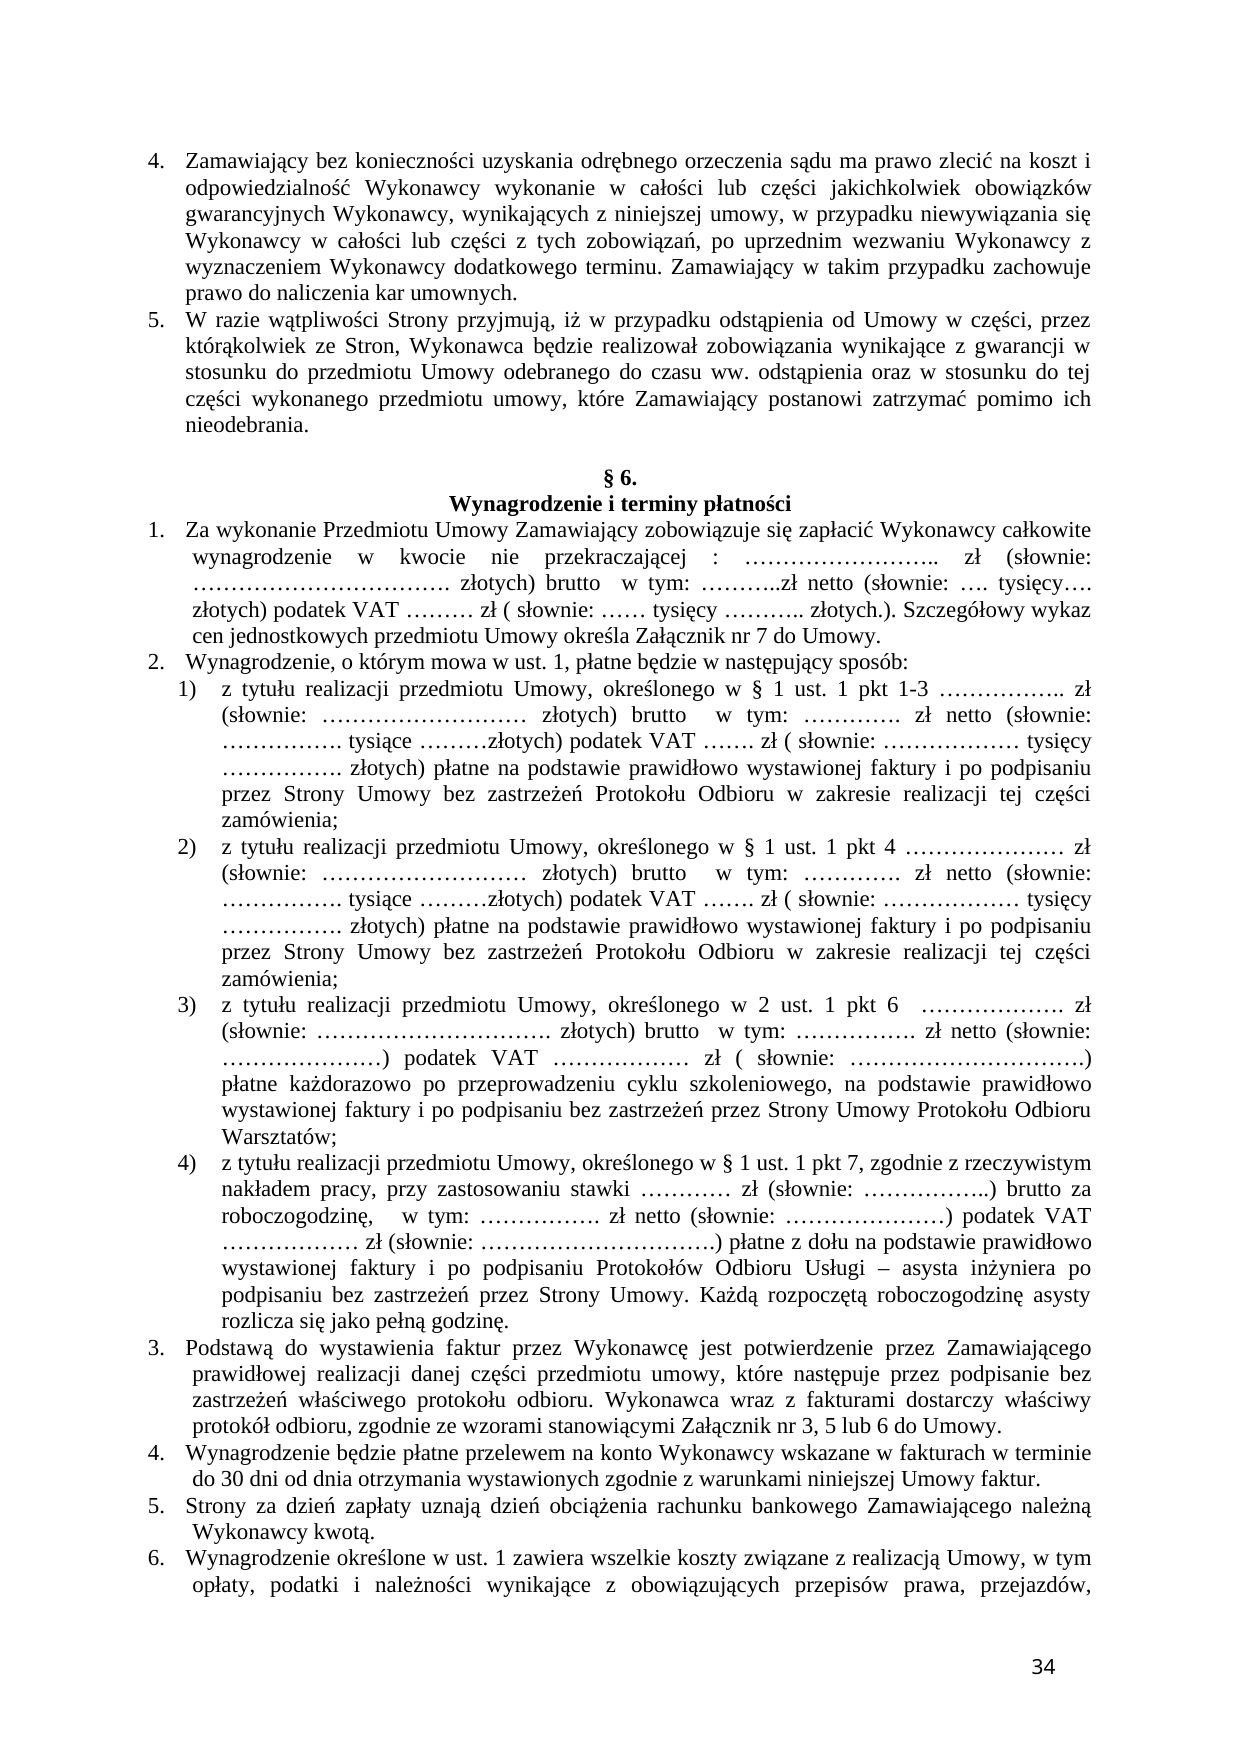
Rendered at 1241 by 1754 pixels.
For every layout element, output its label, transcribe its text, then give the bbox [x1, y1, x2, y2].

list Wynagrodzenie będzie płatne przelewem na konto Wykonawcy wskazane w fakturach w terminie do 30 dni od dnia otrzymania wystawionych zgodnie z warunkami niniejszej Umowy faktur. [148, 1439, 1093, 1492]
list W razie wątpliwości Strony przyjmują, iż w przypadku odstąpienia od Umowy w części, przez którąkolwiek ze Stron, Wykonawca będzie realizował zobowiązania wynikające z gwarancji w stosunku do przedmiotu Umowy odebranego do czasu ww. odstąpienia oraz w stosunku do tej części wykonanego przedmiotu umowy, które Zamawiający postanowi zatrzymać pomimo ich nieodebrania. [148, 306, 1093, 437]
list z tytułu realizacji przedmiotu Umowy, określonego w § 1 ust. 1 pkt 1-3 …………….. zł (słownie: ……………………… złotych) brutto w tym: …………. zł netto (słownie: ……………. tysiące ………złotych) podatek VAT ……. zł ( słownie: ……………… tysięcy ……………. złotych) płatne na podstawie prawidłowo wystawionej faktury i po podpisaniu przez Strony Umowy bez zastrzeżeń Protokołu Odbioru w zakresie realizacji tej części zamówienia; [177, 675, 1093, 833]
list z tytułu realizacji przedmiotu Umowy, określonego w § 1 ust. 1 pkt 4 ………………… zł (słownie: ……………………… złotych) brutto w tym: …………. zł netto (słownie: ……………. tysiące ………złotych) podatek VAT ……. zł ( słownie: ……………… tysięcy ……………. złotych) płatne na podstawie prawidłowo wystawionej faktury i po podpisaniu przez Strony Umowy bez zastrzeżeń Protokołu Odbioru w zakresie realizacji tej części zamówienia; [177, 833, 1093, 991]
text § 6. [148, 464, 1093, 490]
text Wynagrodzenie i terminy płatności [148, 490, 1093, 517]
list z tytułu realizacji przedmiotu Umowy, określonego w 2 ust. 1 pkt 6 ………………. zł (słownie: …………………………. złotych) brutto w tym: ……………. zł netto (słownie: …………………) podatek VAT ……………… zł ( słownie: ………………………….) płatne każdorazowo po przeprowadzeniu cyklu szkoleniowego, na podstawie prawidłowo wystawionej faktury i po podpisaniu bez zastrzeżeń przez Strony Umowy Protokołu Odbioru Warsztatów; [177, 991, 1093, 1149]
list Podstawą do wystawienia faktur przez Wykonawcę jest potwierdzenie przez Zamawiającego prawidłowej realizacji danej części przedmiotu umowy, które następuje przez podpisanie bez zastrzeżeń właściwego protokołu odbioru. Wykonawca wraz z fakturami dostarczy właściwy protokół odbioru, zgodnie ze wzorami stanowiącymi Załącznik nr 3, 5 lub 6 do Umowy. [148, 1333, 1093, 1439]
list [148, 1544, 1093, 1597]
list z tytułu realizacji przedmiotu Umowy, określonego w § 1 ust. 1 pkt 7, zgodnie z rzeczywistym nakładem pracy, przy zastosowaniu stawki ………… zł (słownie: ……………..) brutto za roboczogodzinę, w tym: ……………. zł netto (słownie: …………………) podatek VAT ……………… zł (słownie: ………………………….) płatne z dołu na podstawie prawidłowo wystawionej faktury i po podpisaniu Protokołów Odbioru Usługi – asysta inżyniera po podpisaniu bez zastrzeżeń przez Strony Umowy. Każdą rozpoczętą roboczogodzinę asysty rozlicza się jako pełną godzinę. [177, 1149, 1093, 1333]
list Zamawiający bez konieczności uzyskania odrębnego orzeczenia sądu ma prawo zlecić na koszt i odpowiedzialność Wykonawcy wykonanie w całości lub części jakichkolwiek obowiązków gwarancyjnych Wykonawcy, wynikających z niniejszej umowy, w przypadku niewywiązania się Wykonawcy w całości lub części z tych zobowiązań, po uprzednim wezwaniu Wykonawcy z wyznaczeniem Wykonawcy dodatkowego terminu. Zamawiający w takim przypadku zachowuje prawo do naliczenia kar umownych. [148, 148, 1093, 306]
list Wynagrodzenie, o którym mowa w ust. 1, płatne będzie w następujący sposób: [148, 648, 1093, 675]
list Za wykonanie Przedmiotu Umowy Zamawiający zobowiązuje się zapłacić Wykonawcy całkowite wynagrodzenie w kwocie nie przekraczającej : …………………….. zł (słownie: ……………………………. złotych) brutto w tym: ………..zł netto (słownie: …. tysięcy…. złotych) podatek VAT ……… zł ( słownie: …… tysięcy ……….. złotych.). Szczegółowy wykaz cen jednostkowych przedmiotu Umowy określa Załącznik nr 7 do Umowy. [148, 517, 1093, 648]
list Strony za dzień zapłaty uznają dzień obciążenia rachunku bankowego Zamawiającego należną Wykonawcy kwotą. [148, 1492, 1093, 1544]
